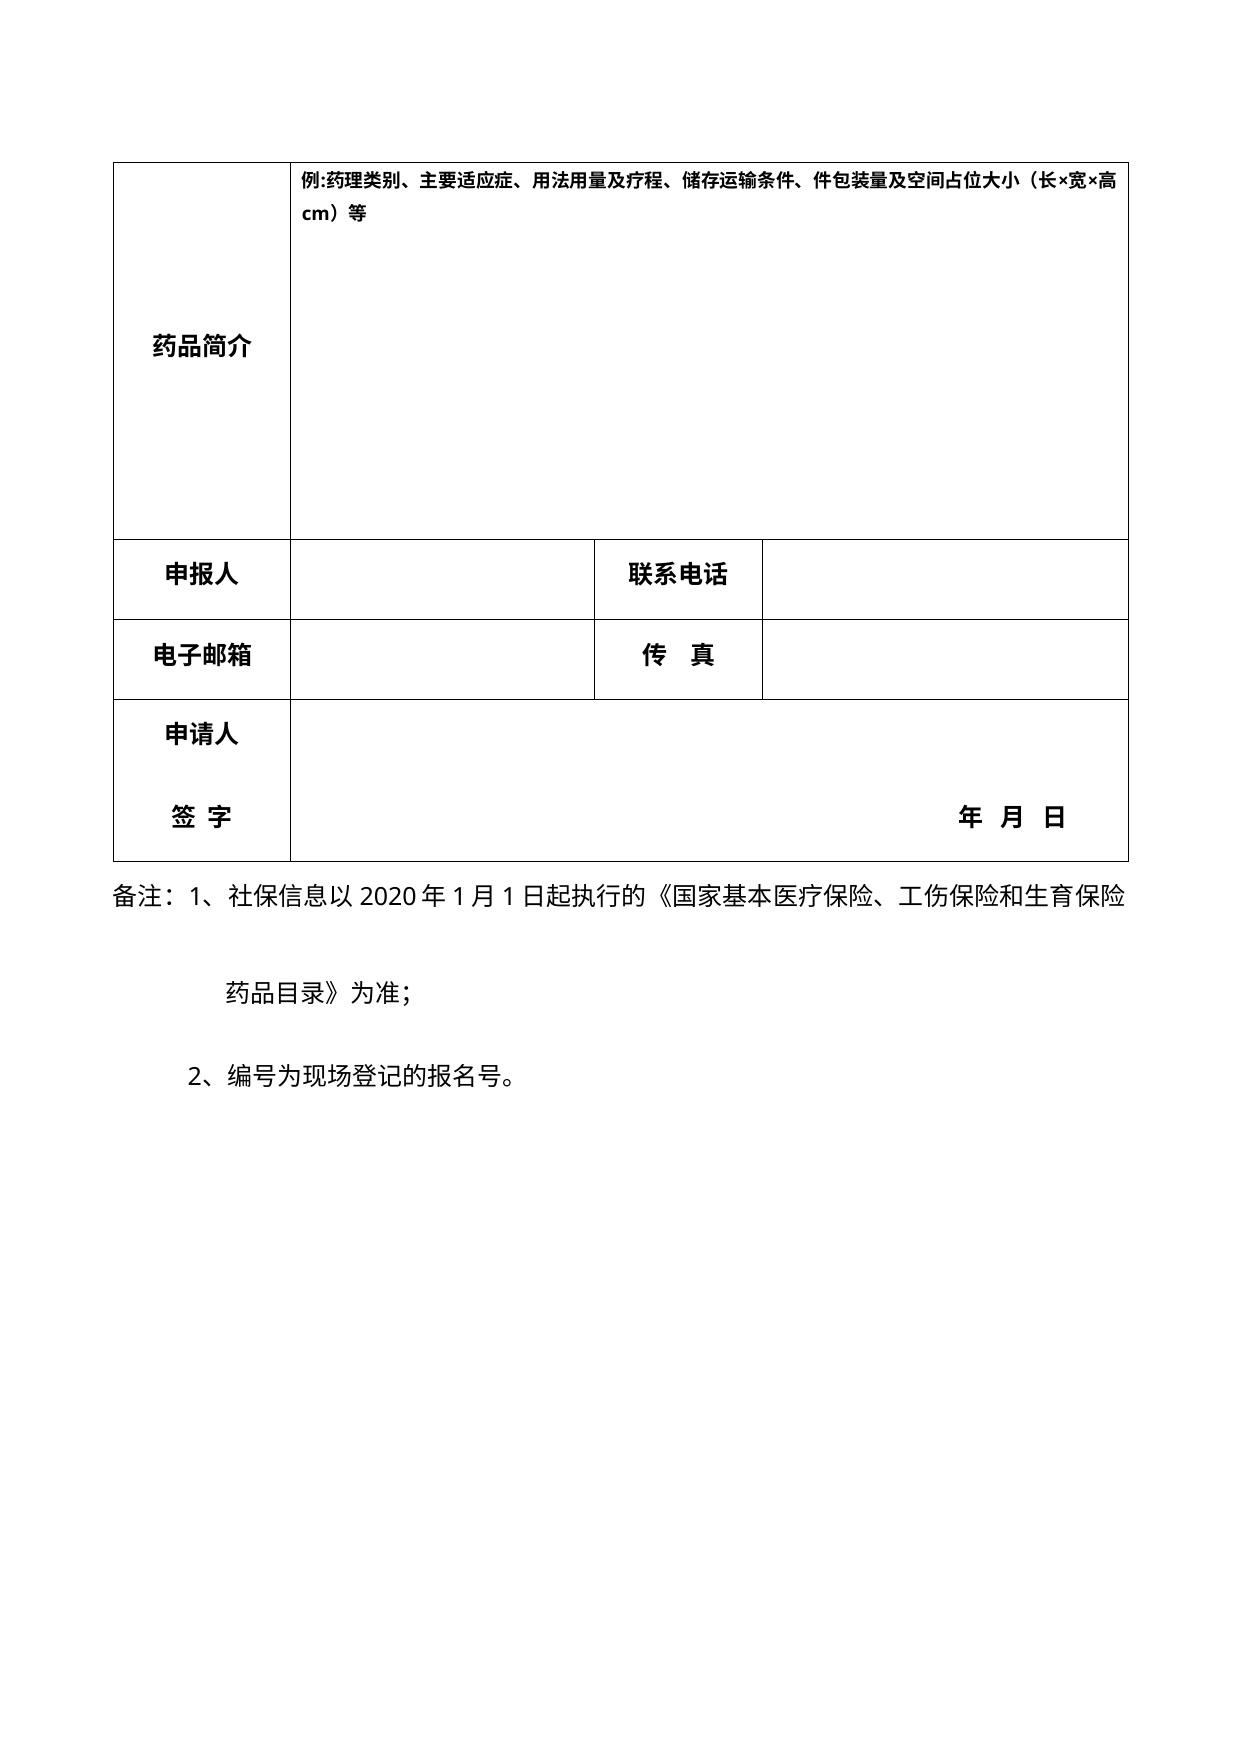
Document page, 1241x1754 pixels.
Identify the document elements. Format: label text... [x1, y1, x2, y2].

table_cell [291, 620, 594, 699]
table_cell 联系电话 [595, 540, 762, 619]
table_cell 药品简介 [114, 163, 290, 538]
table_cell 年 月 日 [291, 700, 1128, 861]
table_cell [763, 620, 1128, 699]
table_cell 申报人 [114, 540, 290, 619]
table_cell [291, 540, 594, 619]
table_cell 申请人 签 字 [114, 700, 290, 861]
table_cell 例:药理类别、主要适应症、用法用量及疗程、储存运输条件、件包装量及空间占位大小（长×宽×高cm）等 [291, 163, 1128, 538]
table_cell 传 真 [595, 620, 762, 699]
table_cell [763, 540, 1128, 619]
text 2、编号为现场登记的报名号。 [112, 1042, 1128, 1107]
table_cell 电子邮箱 [114, 620, 290, 699]
text 备注：1、社保信息以2020年1月1日起执行的《国家基本医疗保险、工伤保险和生育保险药品目录》为准； [112, 862, 1128, 1024]
